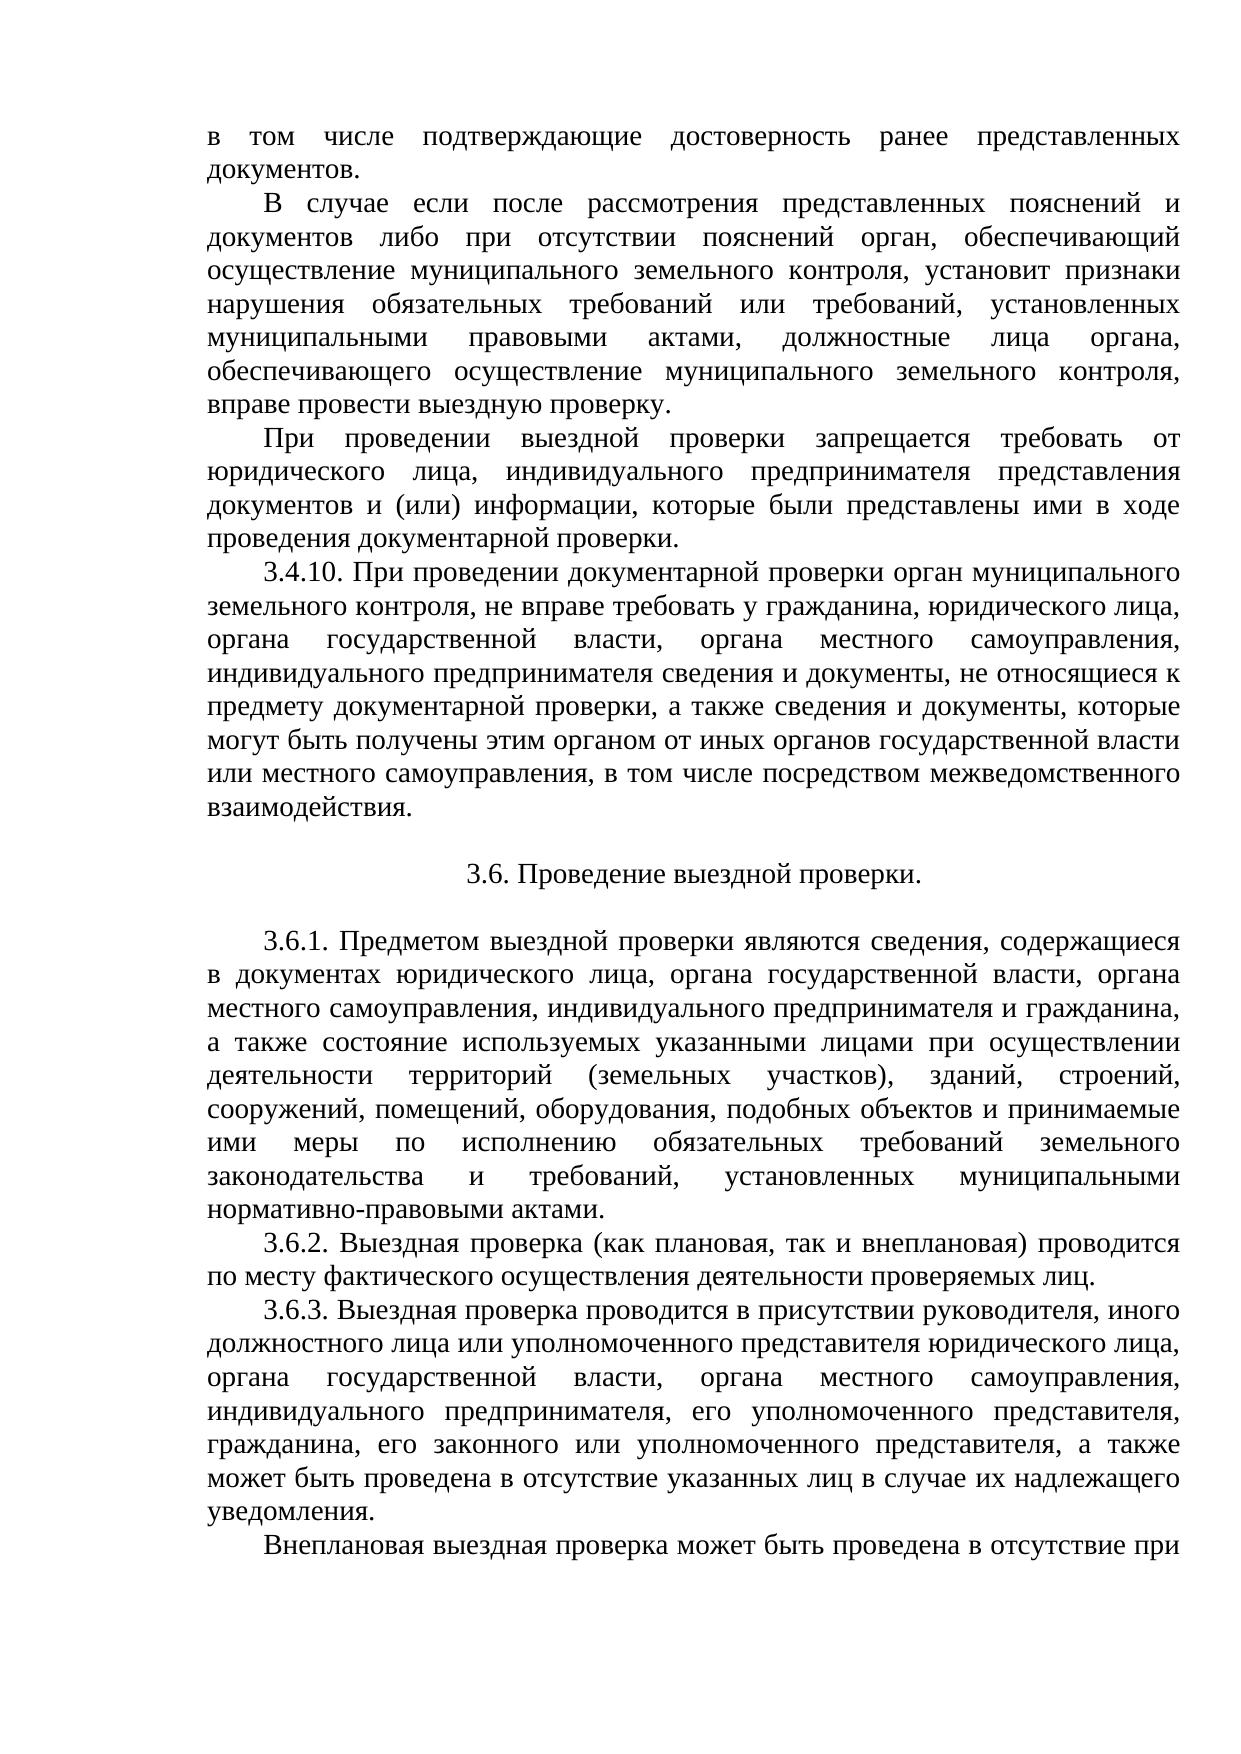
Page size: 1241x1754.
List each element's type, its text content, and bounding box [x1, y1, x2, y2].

text 3.4.10. При проведении документарной проверки орган муниципального земельного контроля, не вправе требовать у гражданина, юридического лица, органа государственной власти, органа местного самоуправления, индивидуального предпринимателя сведения и документы, не относящиеся к предмету документарной проверки, а также сведения и документы, которые могут быть получены этим органом от иных органов государственной власти или местного самоуправления, в том числе посредством межведомственного взаимодействия. [207, 554, 1181, 822]
text 3.6. Проведение выездной проверки. [207, 856, 1181, 889]
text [207, 118, 1181, 185]
text 3.6.3. Выездная проверка проводится в присутствии руководителя, иного должностного лица или уполномоченного представителя юридического лица, органа государственной власти, органа местного самоуправления, индивидуального предпринимателя, его уполномоченного представителя, гражданина, его законного или уполномоченного представителя, а также может быть проведена в отсутствие указанных лиц в случае их надлежащего уведомления. [207, 1292, 1181, 1527]
text 3.6.2. Выездная проверка (как плановая, так и внеплановая) проводится по месту фактического осуществления деятельности проверяемых лиц. [207, 1225, 1181, 1292]
text В случае если после рассмотрения представленных пояснений и документов либо при отсутствии пояснений орган, обеспечивающий осуществление муниципального земельного контроля, установит признаки нарушения обязательных требований или требований, установленных муниципальными правовыми актами, должностные лица органа, обеспечивающего осуществление муниципального земельного контроля, вправе провести выездную проверку. [207, 185, 1181, 420]
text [207, 1527, 1181, 1560]
text При проведении выездной проверки запрещается требовать от юридического лица, индивидуального предпринимателя представления документов и (или) информации, которые были представлены ими в ходе проведения документарной проверки. [207, 420, 1181, 554]
text 3.6.1. Предметом выездной проверки являются сведения, содержащиеся в документах юридического лица, органа государственной власти, органа местного самоуправления, индивидуального предпринимателя и гражданина, а также состояние используемых указанными лицами при осуществлении деятельности территорий (земельных участков), зданий, строений, сооружений, помещений, оборудования, подобных объектов и принимаемые ими меры по исполнению обязательных требований земельного законодательства и требований, установленных муниципальными нормативно-правовыми актами. [207, 923, 1181, 1225]
